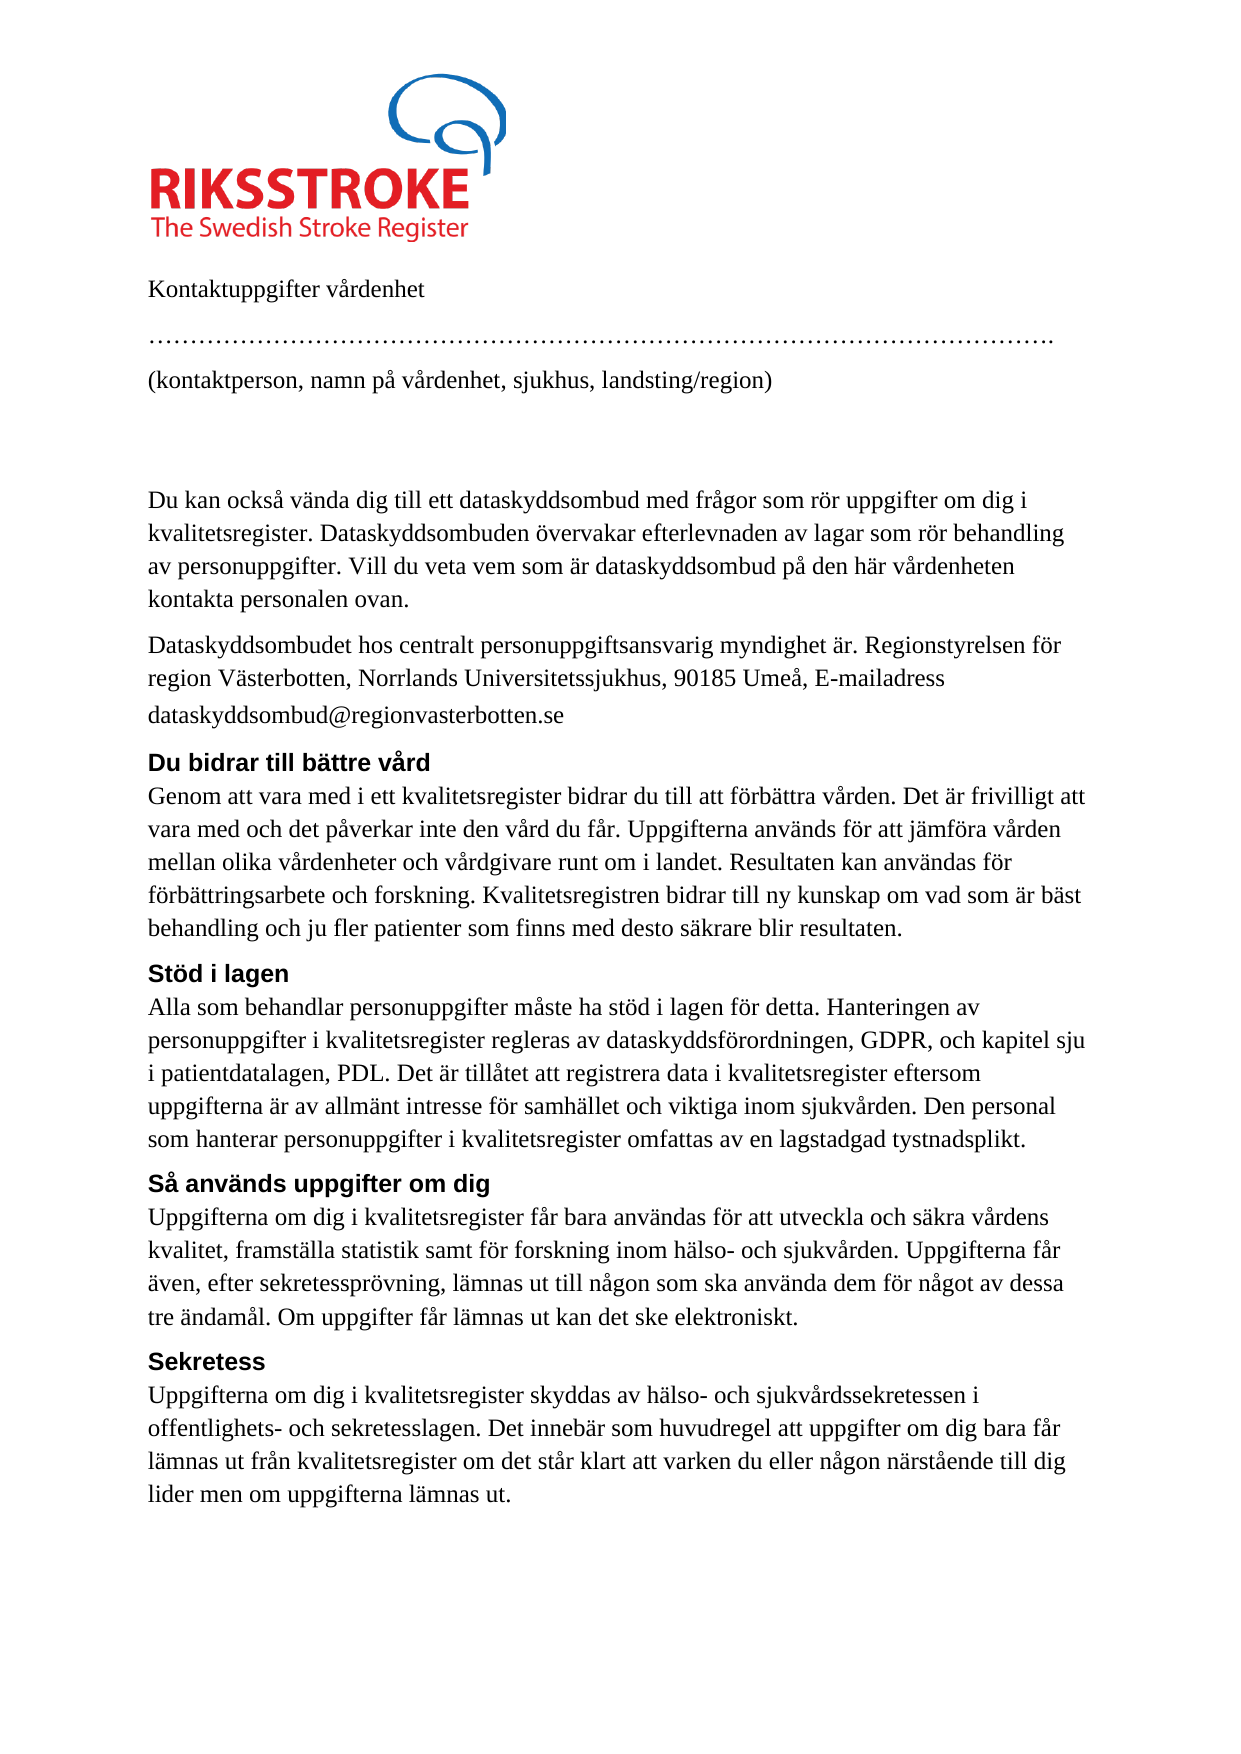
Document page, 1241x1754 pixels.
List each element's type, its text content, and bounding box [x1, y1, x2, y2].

text ………………………………………………………………………………………………. [148, 320, 1093, 348]
text Stöd i lagen Alla som behandlar personuppgifter måste ha stöd i lagen för detta. Hanteringen av personuppgifter i kvalitetsregister regleras av dataskyddsförordningen, GDPR, och kapitel sju i patientdatalagen, PDL. Det är tillåtet att registrera data i kvalitetsregister eftersom uppgifterna är av allmänt intresse för samhället och viktiga inom sjukvården. Den personal som hanterar personuppgifter i kvalitetsregister omfattas av en lagstadgad tystnadsplikt. [148, 959, 1093, 1153]
text Du bidrar till bättre vård Genom att vara med i ett kvalitetsregister bidrar du till att förbättra vården. Det är frivilligt att vara med och det påverkar inte den vård du får. Uppgifterna används för att jämföra vården mellan olika vårdenheter och vårdgivare runt om i landet. Resultaten kan användas för förbättringsarbete och forskning. Kvalitetsregistren bidrar till ny kunskap om vad som är bäst behandling och ju fler patienter som finns med desto säkrare blir resultaten. [148, 748, 1093, 942]
text Sekretess Uppgifterna om dig i kvalitetsregister skyddas av hälso- och sjukvårdssekretessen i offentlighets- och sekretesslagen. Det innebär som huvudregel att uppgifter om dig bara får lämnas ut från kvalitetsregister om det står klart att varken du eller någon närstående till dig lider men om uppgifterna lämnas ut. [148, 1347, 1093, 1508]
text Så används uppgifter om dig Uppgifterna om dig i kvalitetsregister får bara användas för att utveckla och säkra vårdens kvalitet, framställa statistik samt för forskning inom hälso- och sjukvården. Uppgifterna får även, efter sekretessprövning, lämnas ut till någon som ska använda dem för något av dessa tre ändamål. Om uppgifter får lämnas ut kan det ske elektroniskt. [148, 1169, 1093, 1330]
text (kontaktperson, namn på vårdenhet, sjukhus, landsting/region) [148, 365, 1093, 394]
text Dataskyddsombudet hos centralt personuppgiftsansvarig myndighet är. Regionstyrelsen för region Västerbotten, Norrlands Universitetssjukhus, 90185 Umeå, E-mailadress dataskyddsombud@regionvasterbotten.se [148, 630, 1093, 731]
text Du kan också vända dig till ett dataskyddsombud med frågor som rör uppgifter om dig i kvalitetsregister. Dataskyddsombuden övervakar efterlevnaden av lagar som rör behandling av personuppgifter. Vill du veta vem som är dataskyddsombud på den här vårdenheten kontakta personalen ovan. [148, 485, 1093, 613]
text Kontaktuppgifter vårdenhet [148, 274, 1093, 303]
